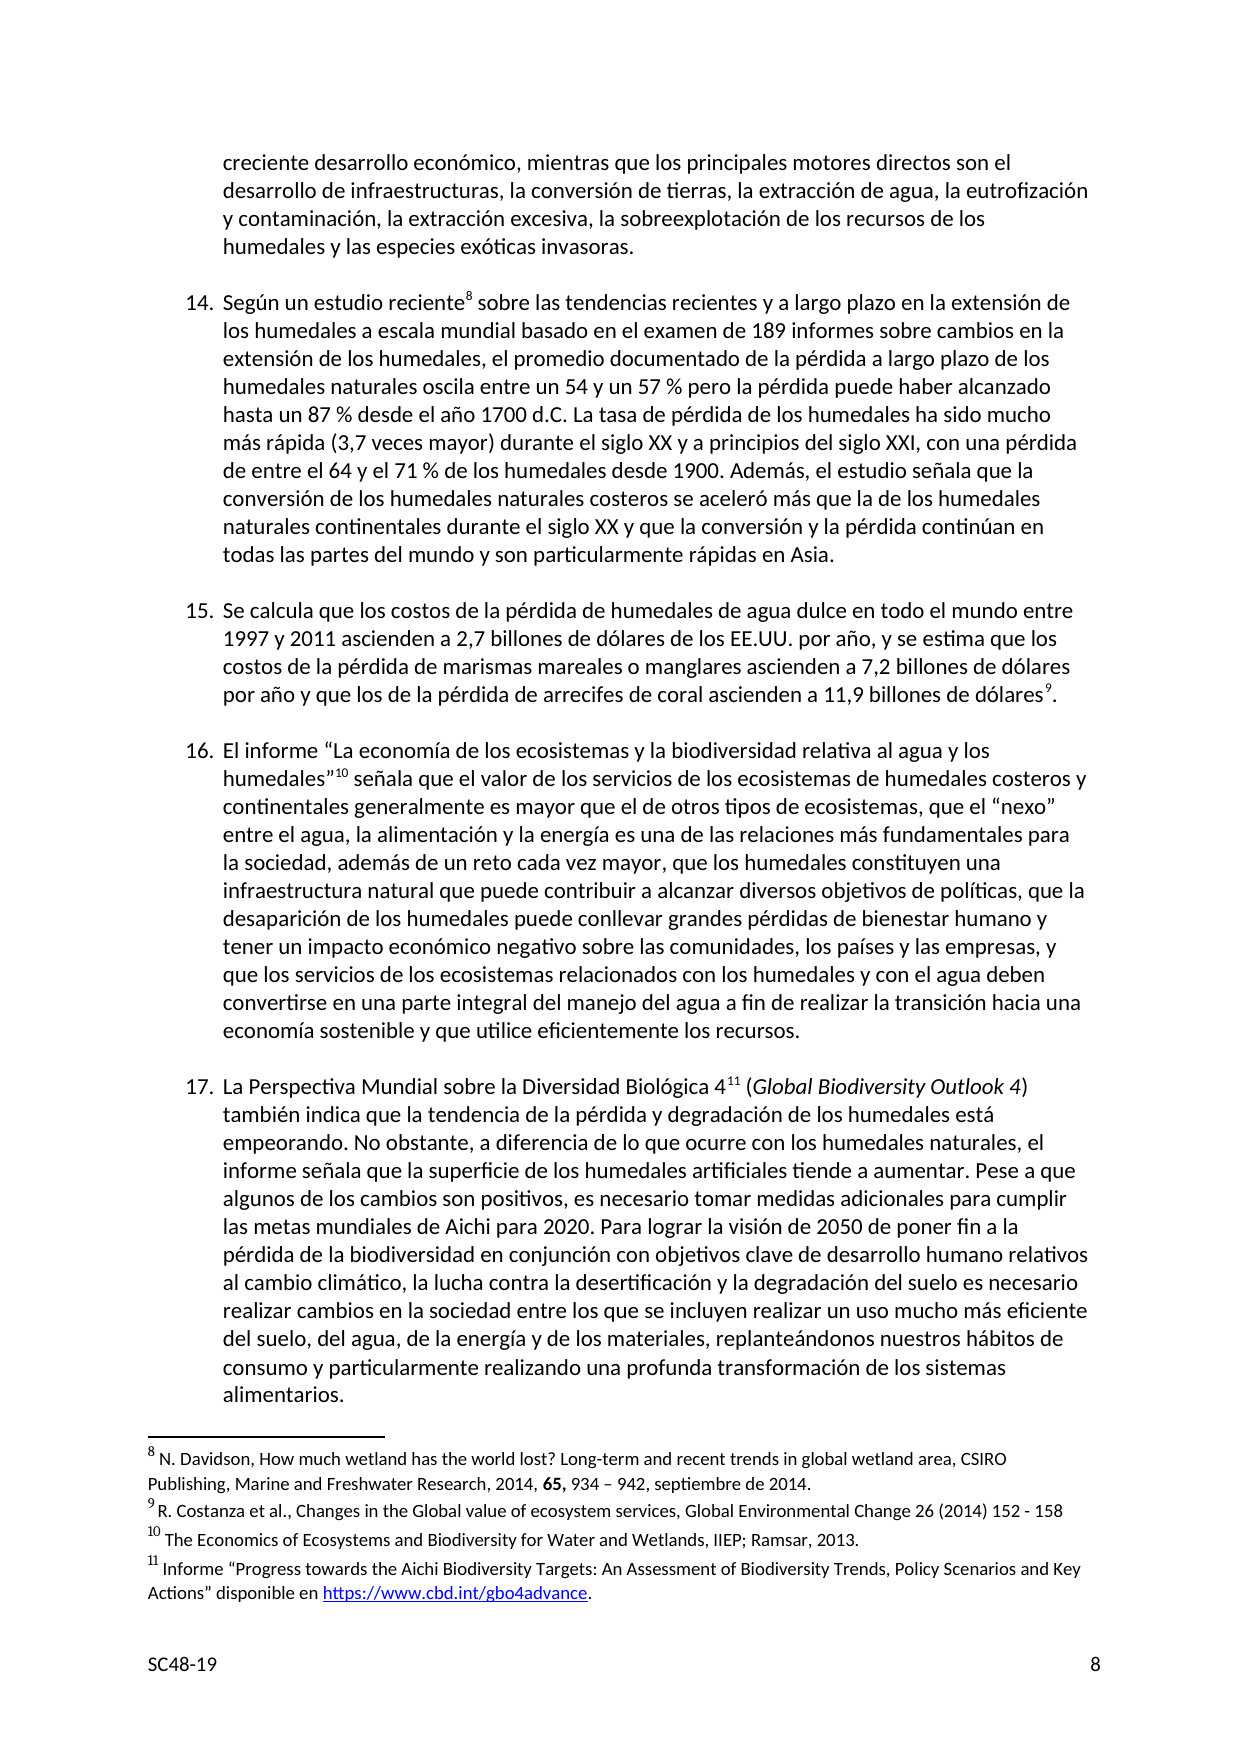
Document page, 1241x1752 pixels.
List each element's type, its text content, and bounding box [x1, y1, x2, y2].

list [185, 148, 1092, 260]
list El informe “La economía de los ecosistemas y la biodiversidad relativa al agua y los humedales” señala que el valor de los servicios de los ecosistemas de humedales costeros y continentales generalmente es mayor que el de otros tipos de ecosistemas, que el “nexo” entre el agua, la alimentación y la energía es una de las relaciones más fundamentales para la sociedad, además de un reto cada vez mayor, que los humedales constituyen una infraestructura natural que puede contribuir a alcanzar diversos objetivos de políticas, que la desaparición de los humedales puede conllevar grandes pérdidas de bienestar humano y tener un impacto económico negativo sobre las comunidades, los países y las empresas, y que los servicios de los ecosistemas relacionados con los humedales y con el agua deben convertirse en una parte integral del manejo del agua a fin de realizar la transición hacia una economía sostenible y que utilice eficientemente los recursos. [185, 736, 1092, 1044]
list Se calcula que los costos de la pérdida de humedales de agua dulce en todo el mundo entre 1997 y 2011 ascienden a 2,7 billones de dólares de los EE.UU. por año, y se estima que los costos de la pérdida de marismas mareales o manglares ascienden a 7,2 billones de dólares por año y que los de la pérdida de arrecifes de coral ascienden a 11,9 billones de dólares. [185, 596, 1092, 708]
list La Perspectiva Mundial sobre la Diversidad Biológica 4 (Global Biodiversity Outlook 4) también indica que la tendencia de la pérdida y degradación de los humedales está empeorando. No obstante, a diferencia de lo que ocurre con los humedales naturales, el informe señala que la superficie de los humedales artificiales tiende a aumentar. Pese a que algunos de los cambios son positivos, es necesario tomar medidas adicionales para cumplir las metas mundiales de Aichi para 2020. Para lograr la visión de 2050 de poner fin a la pérdida de la biodiversidad en conjunción con objetivos clave de desarrollo humano relativos al cambio climático, la lucha contra la desertificación y la degradación del suelo es necesario realizar cambios en la sociedad entre los que se incluyen realizar un uso mucho más eficiente del suelo, del agua, de la energía y de los materiales, replanteándonos nuestros hábitos de consumo y particularmente realizando una profunda transformación de los sistemas alimentarios. [185, 1072, 1092, 1409]
list Según un estudio reciente sobre las tendencias recientes y a largo plazo en la extensión de los humedales a escala mundial basado en el examen de 189 informes sobre cambios en la extensión de los humedales, el promedio documentado de la pérdida a largo plazo de los humedales naturales oscila entre un 54 y un 57 % pero la pérdida puede haber alcanzado hasta un 87 % desde el año 1700 d.C. La tasa de pérdida de los humedales ha sido mucho más rápida (3,7 veces mayor) durante el siglo XX y a principios del siglo XXI, con una pérdida de entre el 64 y el 71 % de los humedales desde 1900. Además, el estudio señala que la conversión de los humedales naturales costeros se aceleró más que la de los humedales naturales continentales durante el siglo XX y que la conversión y la pérdida continúan en todas las partes del mundo y son particularmente rápidas en Asia. [185, 288, 1092, 568]
